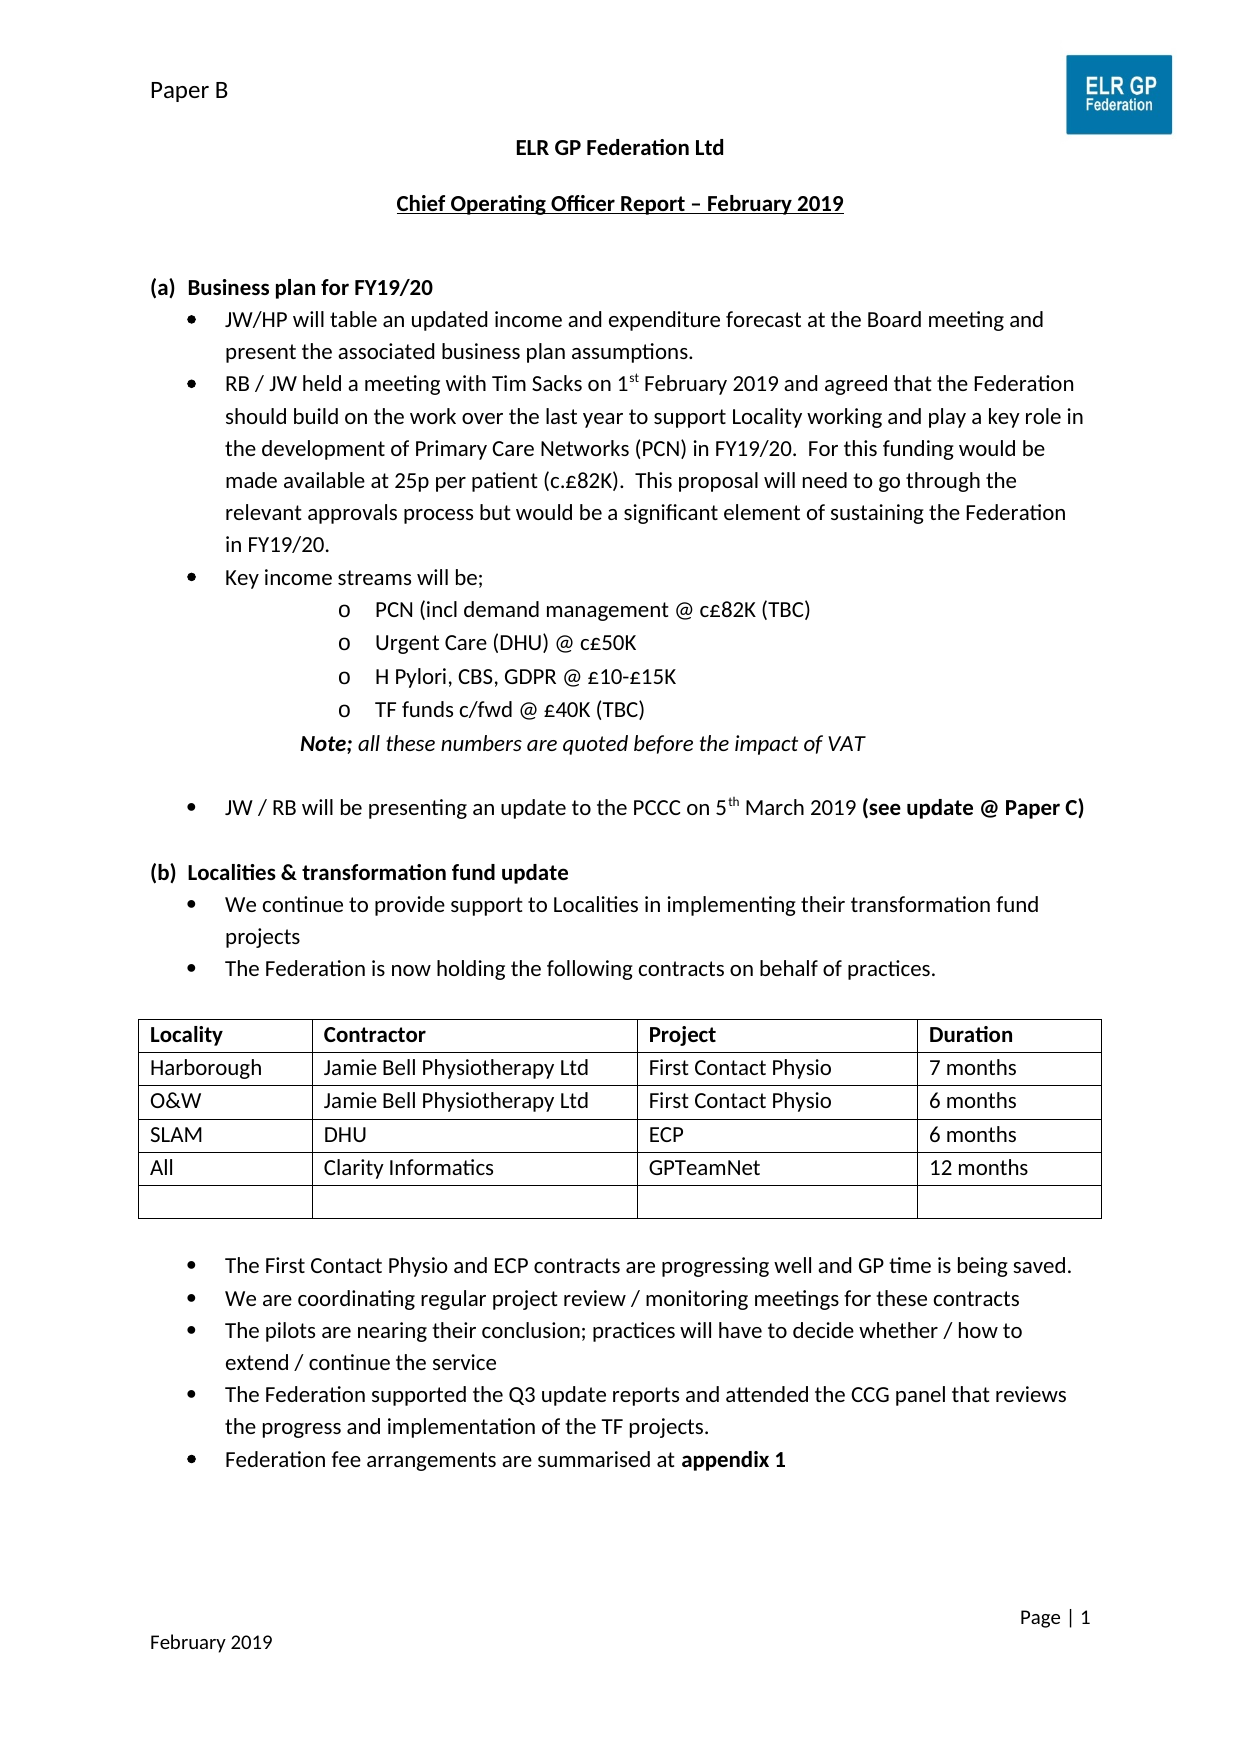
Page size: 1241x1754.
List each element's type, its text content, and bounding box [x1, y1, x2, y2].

table_cell [313, 1186, 637, 1218]
list The First Contact Physio and ECP contracts are progressing well and GP time is being saved. [187, 1252, 1090, 1279]
table_cell 7 months [918, 1053, 1101, 1085]
table_cell [139, 1186, 312, 1218]
list Business plan for FY19/20 [150, 273, 1090, 301]
list H Pylori, CBS, GDPR @ £10-£15K [337, 662, 1090, 691]
table_cell ECP [638, 1120, 917, 1152]
table_cell Clarity Informatics [313, 1153, 637, 1185]
table_cell SLAM [139, 1120, 312, 1152]
table_cell GPTeamNet [638, 1153, 917, 1185]
table_cell First Contact Physio [638, 1053, 917, 1085]
list The Federation supported the Q3 update reports and attended the CCG panel that reviews the progress and implementation of the TF projects. [187, 1380, 1090, 1441]
list Note; all these numbers are quoted before the impact of VAT [300, 729, 1090, 757]
list Federation fee arrangements are summarised at appendix 1 [187, 1445, 1090, 1473]
table_cell Jamie Bell Physiotherapy Ltd [313, 1053, 637, 1085]
table_header Duration [918, 1020, 1101, 1052]
list JW/HP will table an updated income and expenditure forecast at the Board meeting and present the associated business plan assumptions. [187, 305, 1090, 365]
table_cell [918, 1186, 1101, 1218]
table_cell O&W [139, 1086, 312, 1119]
picture [1060, 40, 1178, 148]
text Chief Operating Officer Report – February 2019 [150, 189, 1090, 217]
table_cell DHU [313, 1120, 637, 1152]
table_cell All [139, 1153, 312, 1185]
list We continue to provide support to Localities in implementing their transformation fund projects [187, 890, 1090, 950]
text ELR GP Federation Ltd [150, 133, 1090, 161]
list The pilots are nearing their conclusion; practices will have to decide whether / how to extend / continue the service [187, 1316, 1090, 1376]
table_header Contractor [313, 1020, 637, 1052]
list Key income streams will be; [187, 563, 1090, 591]
table_cell First Contact Physio [638, 1086, 917, 1119]
table_header Locality [139, 1020, 312, 1052]
table_cell Harborough [139, 1053, 312, 1085]
table_cell 12 months [918, 1153, 1101, 1185]
table_cell [638, 1186, 917, 1218]
table_cell 6 months [918, 1120, 1101, 1152]
table_cell Jamie Bell Physiotherapy Ltd [313, 1086, 637, 1119]
list The Federation is now holding the following contracts on behalf of practices. [187, 954, 1090, 982]
list We are coordinating regular project review / monitoring meetings for these contracts [187, 1284, 1090, 1312]
list Urgent Care (DHU) @ c£50K [337, 628, 1090, 658]
table_header Project [638, 1020, 917, 1052]
list RB / JW held a meeting with Tim Sacks on 1st February 2019 and agreed that the Federation should build on the work over the last year to support Locality working and play a key role in the development of Primary Care Networks (PCN) in FY19/20. For this funding would be made available at 25p per patient (c.£82K). This proposal will need to go through the relevant approvals process but would be a significant element of sustaining the Federation in FY19/20. [187, 369, 1090, 558]
table_cell 6 months [918, 1086, 1101, 1119]
list JW / RB will be presenting an update to the PCCC on 5th March 2019 (see update @ Paper C) [187, 793, 1090, 821]
list TF funds c/fwd @ £40K (TBC) [337, 696, 1090, 725]
list PCN (incl demand management @ c£82K (TBC) [337, 595, 1090, 624]
list Localities & transformation fund update [150, 858, 1090, 886]
